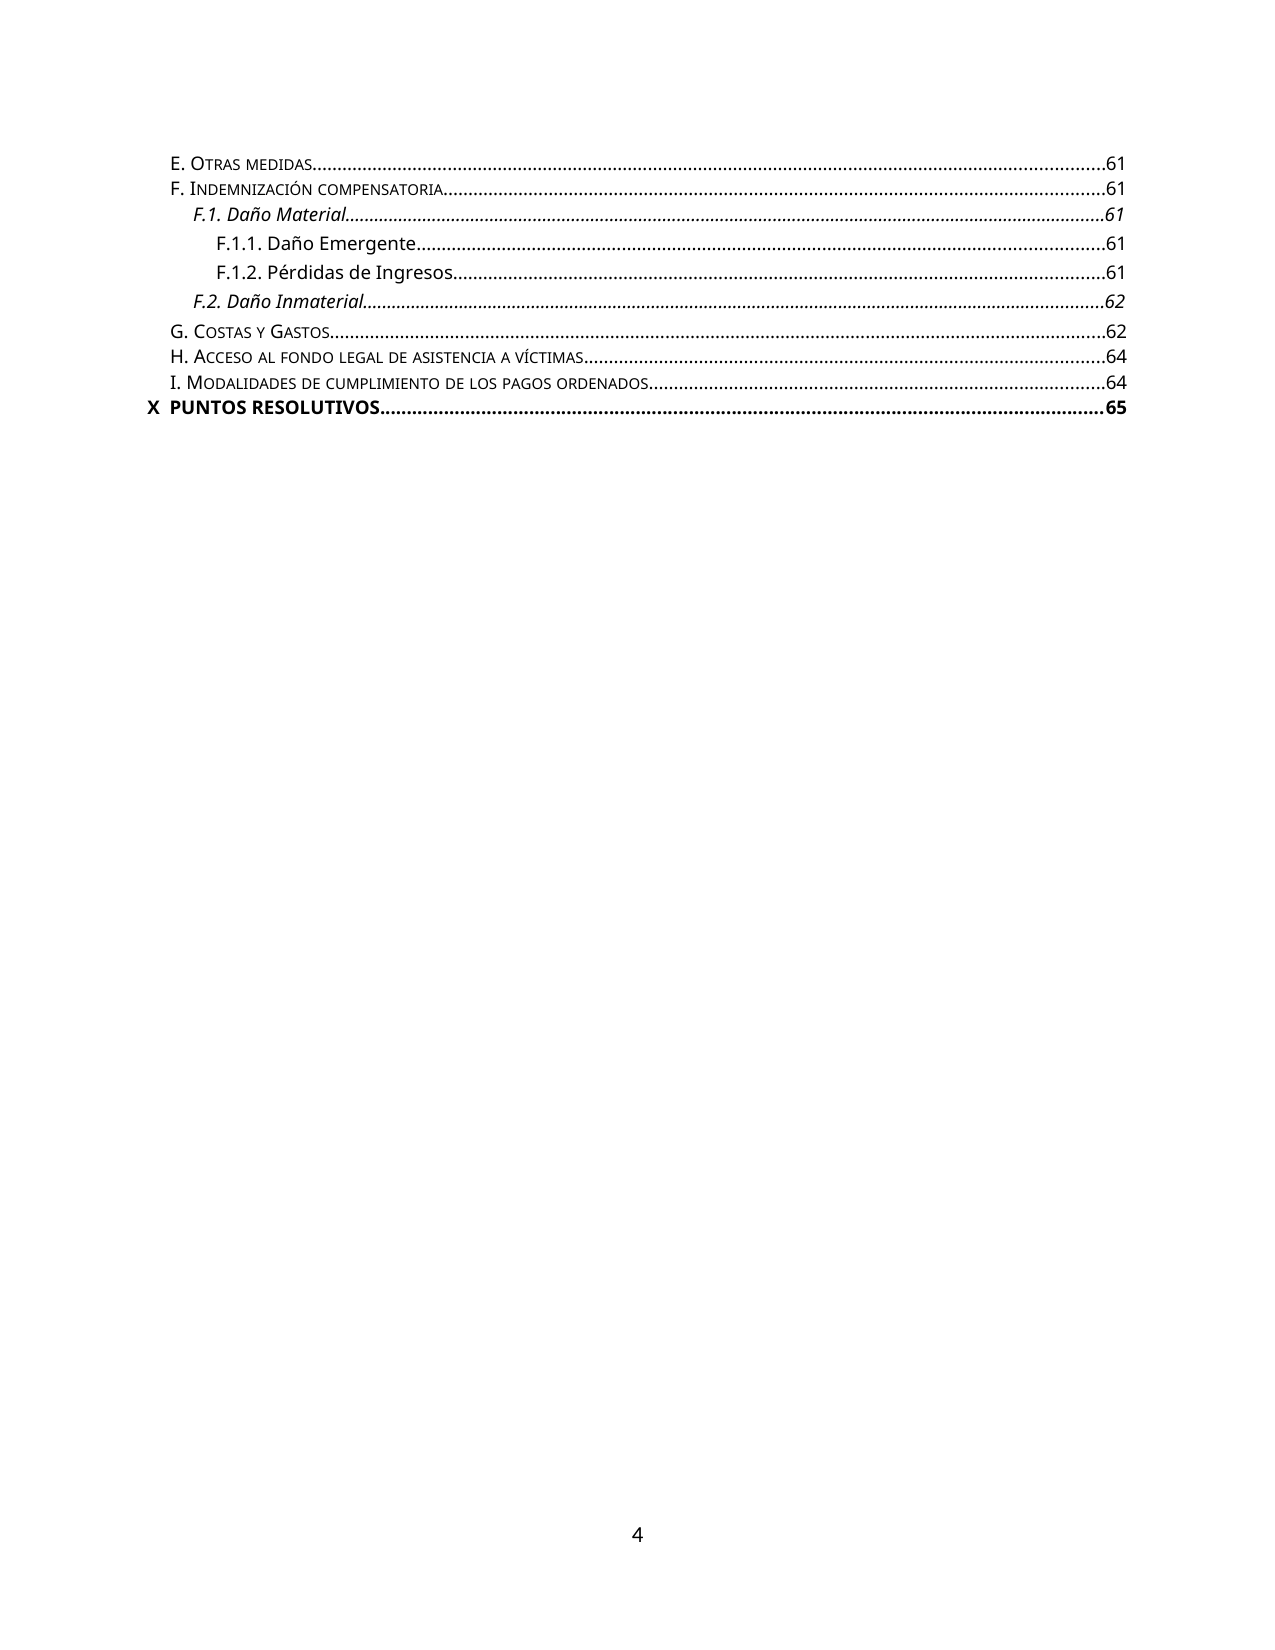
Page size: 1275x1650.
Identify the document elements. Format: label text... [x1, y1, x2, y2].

text E. Otras medidas 61 [170, 150, 1128, 175]
text F.1.2. Pérdidas de Ingresos 61 [216, 259, 1128, 285]
text F.1. Daño Material 61 [193, 201, 1128, 226]
text X PUNTOS RESOLUTIVOS 65 [147, 394, 1128, 420]
text H. Acceso al fondo legal de asistencia a víctimas. 64 [170, 343, 1128, 369]
text F.1.1. Daño Emergente 61 [216, 230, 1128, 256]
text F. Indemnización compensatoria 61 [170, 175, 1128, 201]
text I. Modalidades de cumplimiento de los pagos ordenados 64 [170, 369, 1128, 394]
text F.2. Daño Inmaterial 62 [193, 289, 1128, 314]
text G. Costas y Gastos 62 [170, 318, 1128, 343]
